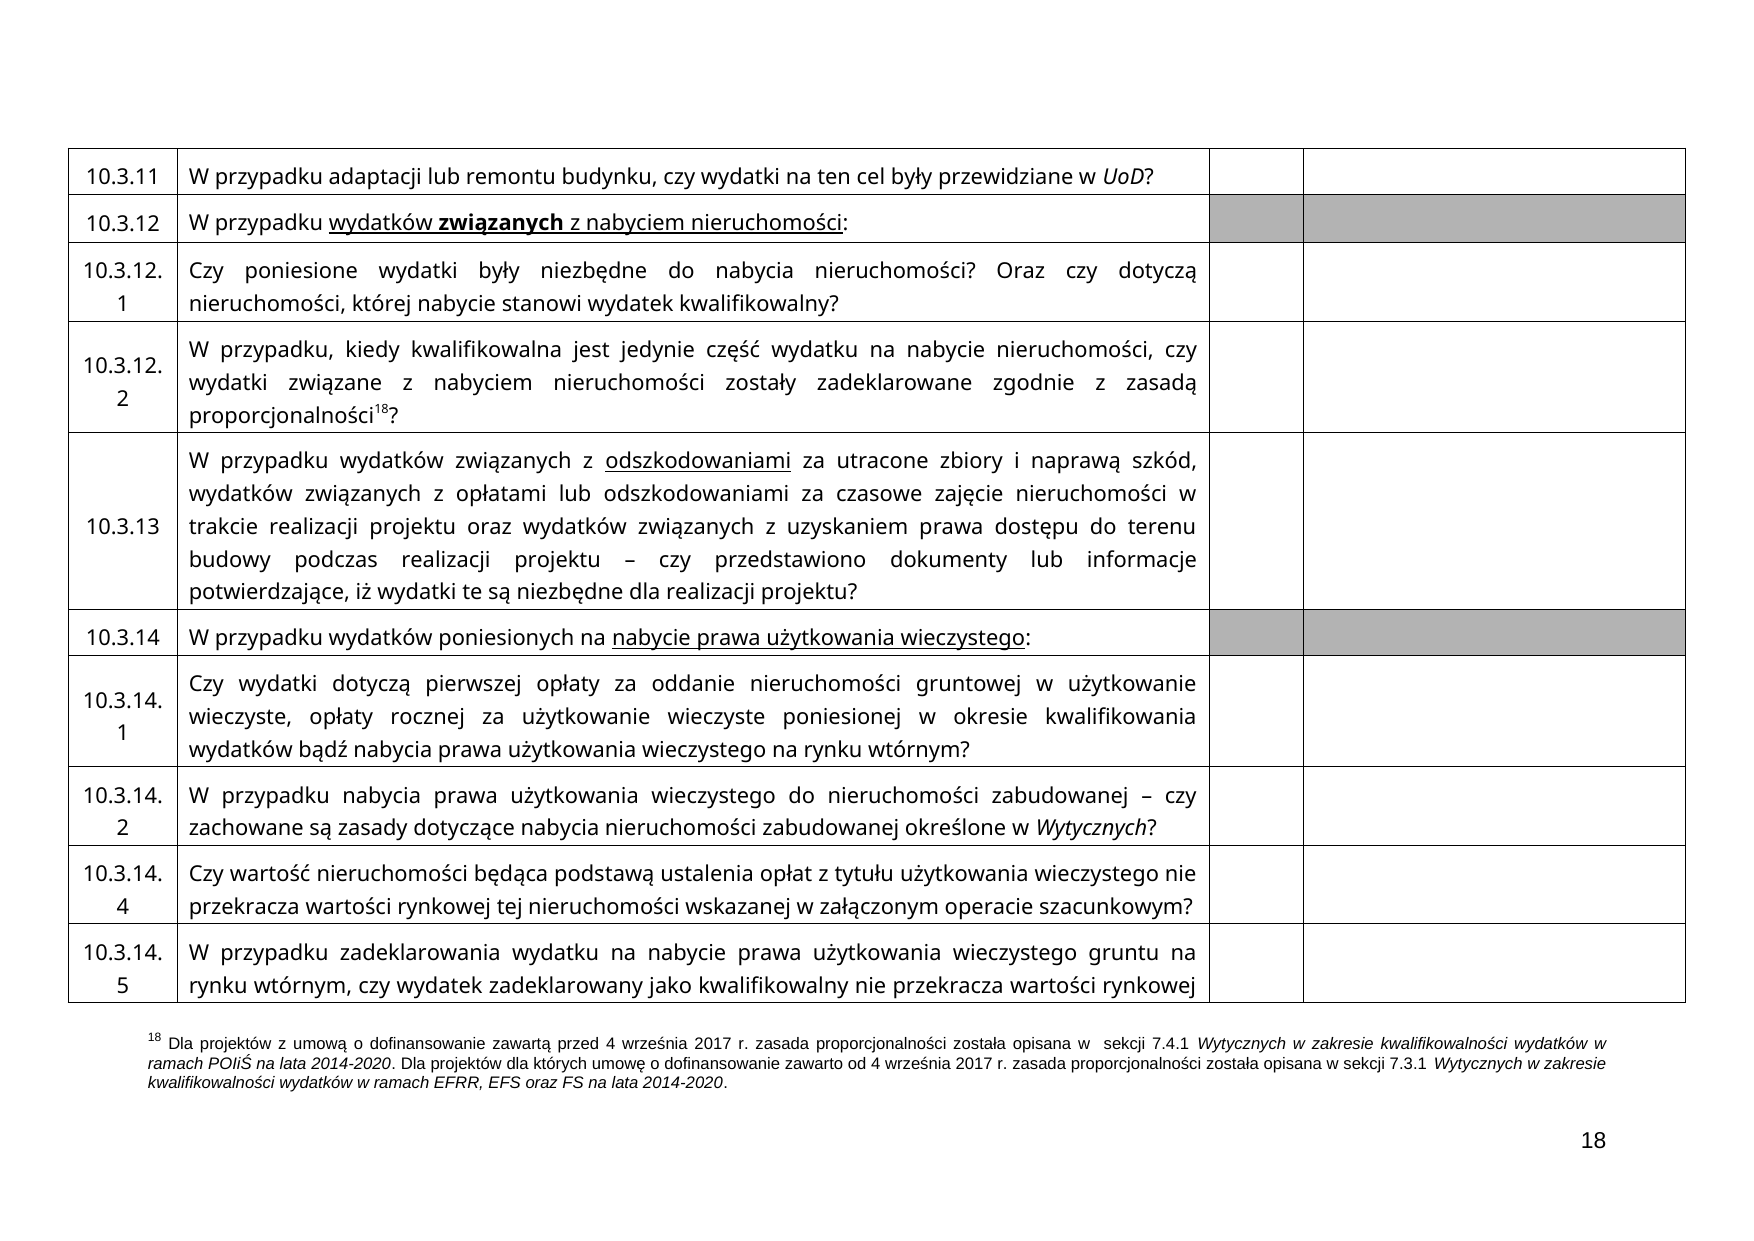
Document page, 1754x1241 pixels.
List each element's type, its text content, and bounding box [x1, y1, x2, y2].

table_cell [1210, 846, 1303, 923]
table_cell [1210, 195, 1303, 242]
table_cell [1210, 322, 1303, 432]
table_cell [1304, 846, 1685, 923]
table_cell [1304, 610, 1685, 655]
table_cell [1210, 767, 1303, 845]
table_cell W przypadku wydatków związanych z nabyciem nieruchomości: [178, 195, 1209, 242]
table_cell [1304, 195, 1685, 242]
table_cell Czy wydatki dotyczą pierwszej opłaty za oddanie nieruchomości gruntowej w użytkowanie wieczyste, opłaty rocznej za użytkowanie wieczyste poniesionej w okresie kwalifikowania wydatków bądź nabycia prawa użytkowania wieczystego na rynku wtórnym? [178, 656, 1209, 766]
table_cell Czy poniesione wydatki były niezbędne do nabycia nieruchomości? Oraz czy dotyczą nieruchomości, której nabycie stanowi wydatek kwalifikowalny? [178, 243, 1209, 321]
table_cell [1210, 656, 1303, 766]
table_cell [1304, 924, 1685, 1002]
table_cell 10.3.12 [69, 195, 177, 242]
table_cell [1304, 433, 1685, 609]
table_cell [1304, 767, 1685, 845]
table_cell W przypadku wydatków związanych z odszkodowaniami za utracone zbiory i naprawą szkód, wydatków związanych z opłatami lub odszkodowaniami za czasowe zajęcie nieruchomości w trakcie realizacji projektu oraz wydatków związanych z uzyskaniem prawa dostępu do terenu budowy podczas realizacji projektu – czy przedstawiono dokumenty lub informacje potwierdzające, iż wydatki te są niezbędne dla realizacji projektu? [178, 433, 1209, 609]
table_cell [1210, 149, 1303, 194]
table_cell Czy wartość nieruchomości będąca podstawą ustalenia opłat z tytułu użytkowania wieczystego nie przekracza wartości rynkowej tej nieruchomości wskazanej w załączonym operacie szacunkowym? [178, 846, 1209, 923]
table_cell 10.3.14.2 [69, 767, 177, 845]
table_cell [1210, 924, 1303, 1002]
table_cell [1210, 243, 1303, 321]
table_cell 10.3.12.1 [69, 243, 177, 321]
table_cell [1210, 610, 1303, 655]
table_cell W przypadku adaptacji lub remontu budynku, czy wydatki na ten cel były przewidziane w UoD? [178, 149, 1209, 194]
table_cell [1304, 322, 1685, 432]
table_cell 10.3.14.5 [69, 924, 177, 1002]
table_cell [1304, 656, 1685, 766]
table_cell 10.3.14.4 [69, 846, 177, 923]
table_cell W przypadku nabycia prawa użytkowania wieczystego do nieruchomości zabudowanej – czy zachowane są zasady dotyczące nabycia nieruchomości zabudowanej określone w Wytycznych? [178, 767, 1209, 845]
table_cell [1210, 433, 1303, 609]
table_cell 10.3.14.1 [69, 656, 177, 766]
table_cell W przypadku, kiedy kwalifikowalna jest jedynie część wydatku na nabycie nieruchomości, czy wydatki związane z nabyciem nieruchomości zostały zadeklarowane zgodnie z zasadą proporcjonalności? [178, 322, 1209, 432]
table_cell 10.3.12.2 [69, 322, 177, 432]
table_cell 10.3.11 [69, 149, 177, 194]
table_cell [1304, 149, 1685, 194]
table_cell 10.3.14 [69, 610, 177, 655]
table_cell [178, 924, 1209, 1002]
table_cell [1304, 243, 1685, 321]
table_cell 10.3.13 [69, 433, 177, 609]
table_cell W przypadku wydatków poniesionych na nabycie prawa użytkowania wieczystego: [178, 610, 1209, 655]
